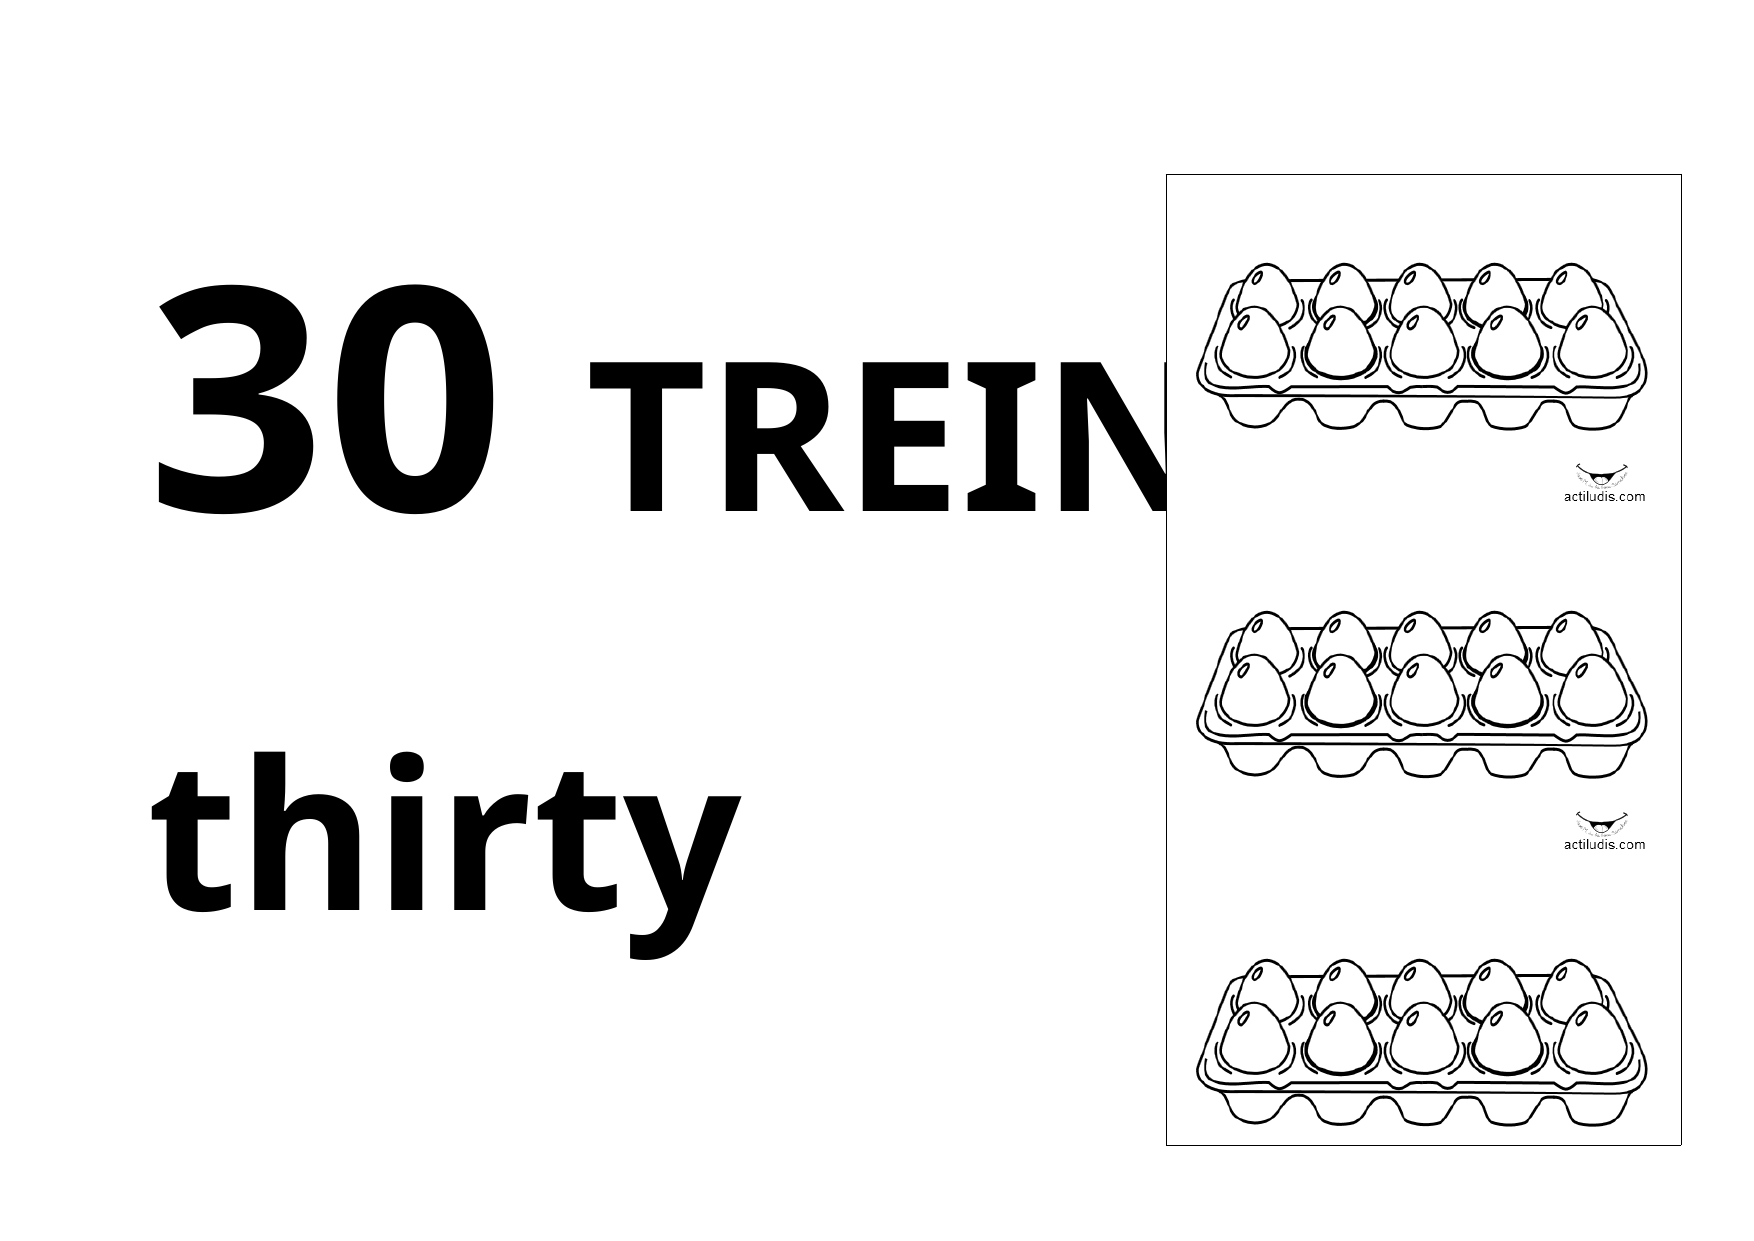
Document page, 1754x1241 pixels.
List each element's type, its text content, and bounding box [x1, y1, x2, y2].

picture [1180, 876, 1665, 1138]
text 30 TREINTA [148, 177, 1166, 603]
text thirty [148, 687, 1166, 971]
picture [1180, 181, 1665, 525]
picture [1180, 528, 1665, 873]
